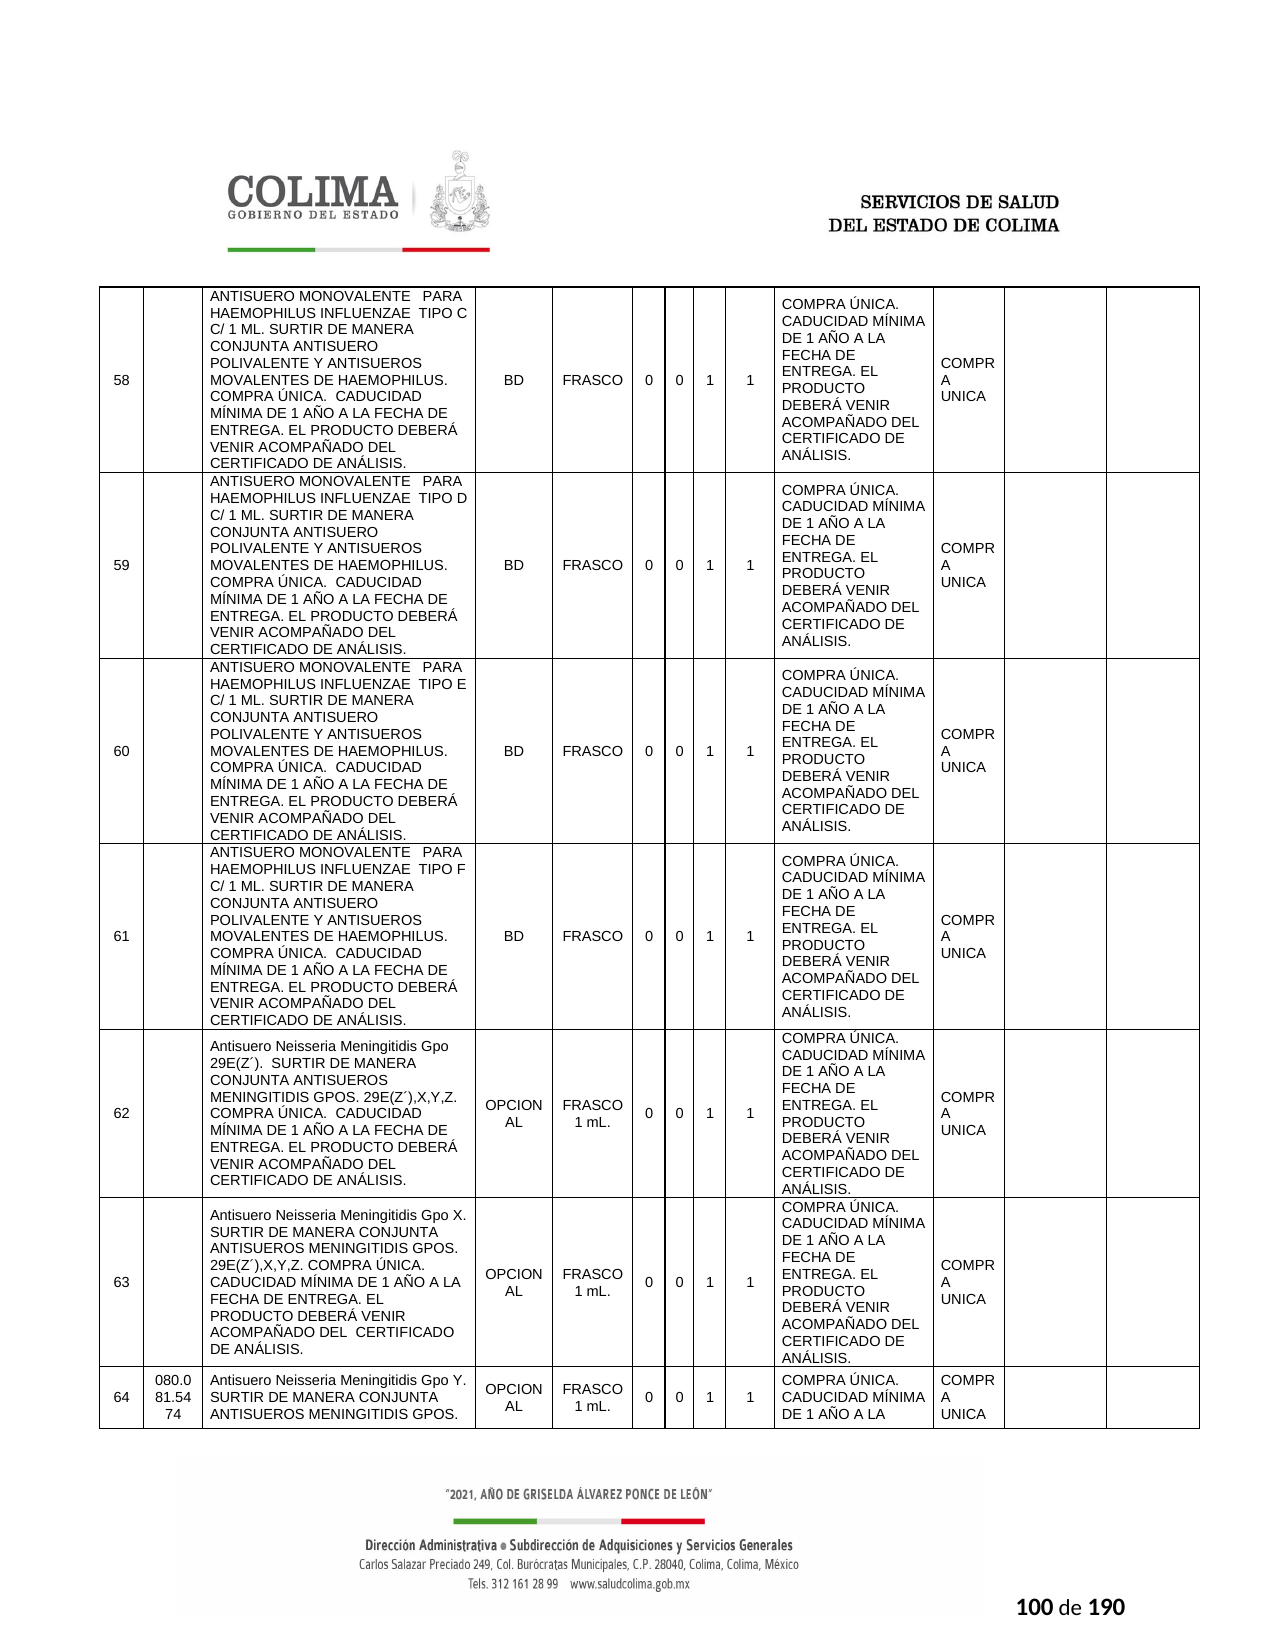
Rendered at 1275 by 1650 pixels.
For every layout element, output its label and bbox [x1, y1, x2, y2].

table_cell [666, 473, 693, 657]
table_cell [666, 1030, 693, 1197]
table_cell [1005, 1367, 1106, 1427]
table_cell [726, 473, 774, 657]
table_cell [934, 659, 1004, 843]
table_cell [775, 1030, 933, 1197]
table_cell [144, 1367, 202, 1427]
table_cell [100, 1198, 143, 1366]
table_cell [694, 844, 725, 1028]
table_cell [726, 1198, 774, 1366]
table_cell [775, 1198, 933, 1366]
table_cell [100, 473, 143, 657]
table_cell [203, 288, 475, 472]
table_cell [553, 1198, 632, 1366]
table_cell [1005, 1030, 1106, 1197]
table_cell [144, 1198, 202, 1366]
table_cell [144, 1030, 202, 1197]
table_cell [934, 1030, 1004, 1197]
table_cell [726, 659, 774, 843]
picture [141, 101, 1188, 286]
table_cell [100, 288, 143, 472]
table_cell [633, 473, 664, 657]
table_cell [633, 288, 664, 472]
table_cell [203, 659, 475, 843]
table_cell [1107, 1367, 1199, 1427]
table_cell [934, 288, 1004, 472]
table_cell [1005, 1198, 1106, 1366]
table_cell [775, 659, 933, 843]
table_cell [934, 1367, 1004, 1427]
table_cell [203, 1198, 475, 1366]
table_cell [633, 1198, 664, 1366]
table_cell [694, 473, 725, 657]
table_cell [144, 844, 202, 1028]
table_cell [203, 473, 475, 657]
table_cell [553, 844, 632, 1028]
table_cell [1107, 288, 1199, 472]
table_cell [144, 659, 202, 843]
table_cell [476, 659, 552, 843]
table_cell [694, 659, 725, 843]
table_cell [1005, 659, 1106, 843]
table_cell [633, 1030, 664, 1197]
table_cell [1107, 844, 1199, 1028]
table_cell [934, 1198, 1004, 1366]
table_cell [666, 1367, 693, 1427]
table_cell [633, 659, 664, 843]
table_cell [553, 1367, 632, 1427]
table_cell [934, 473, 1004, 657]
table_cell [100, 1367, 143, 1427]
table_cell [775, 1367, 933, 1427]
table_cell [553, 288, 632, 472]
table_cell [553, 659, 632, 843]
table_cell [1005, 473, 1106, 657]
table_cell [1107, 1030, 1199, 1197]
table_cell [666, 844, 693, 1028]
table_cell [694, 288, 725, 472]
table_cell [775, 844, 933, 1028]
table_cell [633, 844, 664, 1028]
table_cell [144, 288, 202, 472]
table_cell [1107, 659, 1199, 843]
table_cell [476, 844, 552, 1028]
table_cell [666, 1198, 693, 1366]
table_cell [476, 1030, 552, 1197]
picture [173, 1455, 985, 1616]
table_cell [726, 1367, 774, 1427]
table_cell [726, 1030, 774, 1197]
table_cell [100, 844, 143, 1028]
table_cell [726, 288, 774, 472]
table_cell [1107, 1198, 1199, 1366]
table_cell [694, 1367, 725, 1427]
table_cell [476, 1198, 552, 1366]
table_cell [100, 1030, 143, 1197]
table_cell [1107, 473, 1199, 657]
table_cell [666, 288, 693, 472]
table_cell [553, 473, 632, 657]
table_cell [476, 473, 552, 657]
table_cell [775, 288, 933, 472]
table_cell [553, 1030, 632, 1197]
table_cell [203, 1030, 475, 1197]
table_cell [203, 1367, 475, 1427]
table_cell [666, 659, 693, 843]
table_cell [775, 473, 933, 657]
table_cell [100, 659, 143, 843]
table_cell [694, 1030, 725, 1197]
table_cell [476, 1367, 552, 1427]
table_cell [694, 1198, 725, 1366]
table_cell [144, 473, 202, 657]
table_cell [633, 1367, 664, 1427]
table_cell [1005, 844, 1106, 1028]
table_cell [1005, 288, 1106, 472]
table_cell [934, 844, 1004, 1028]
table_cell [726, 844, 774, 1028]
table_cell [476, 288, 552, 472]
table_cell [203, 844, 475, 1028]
